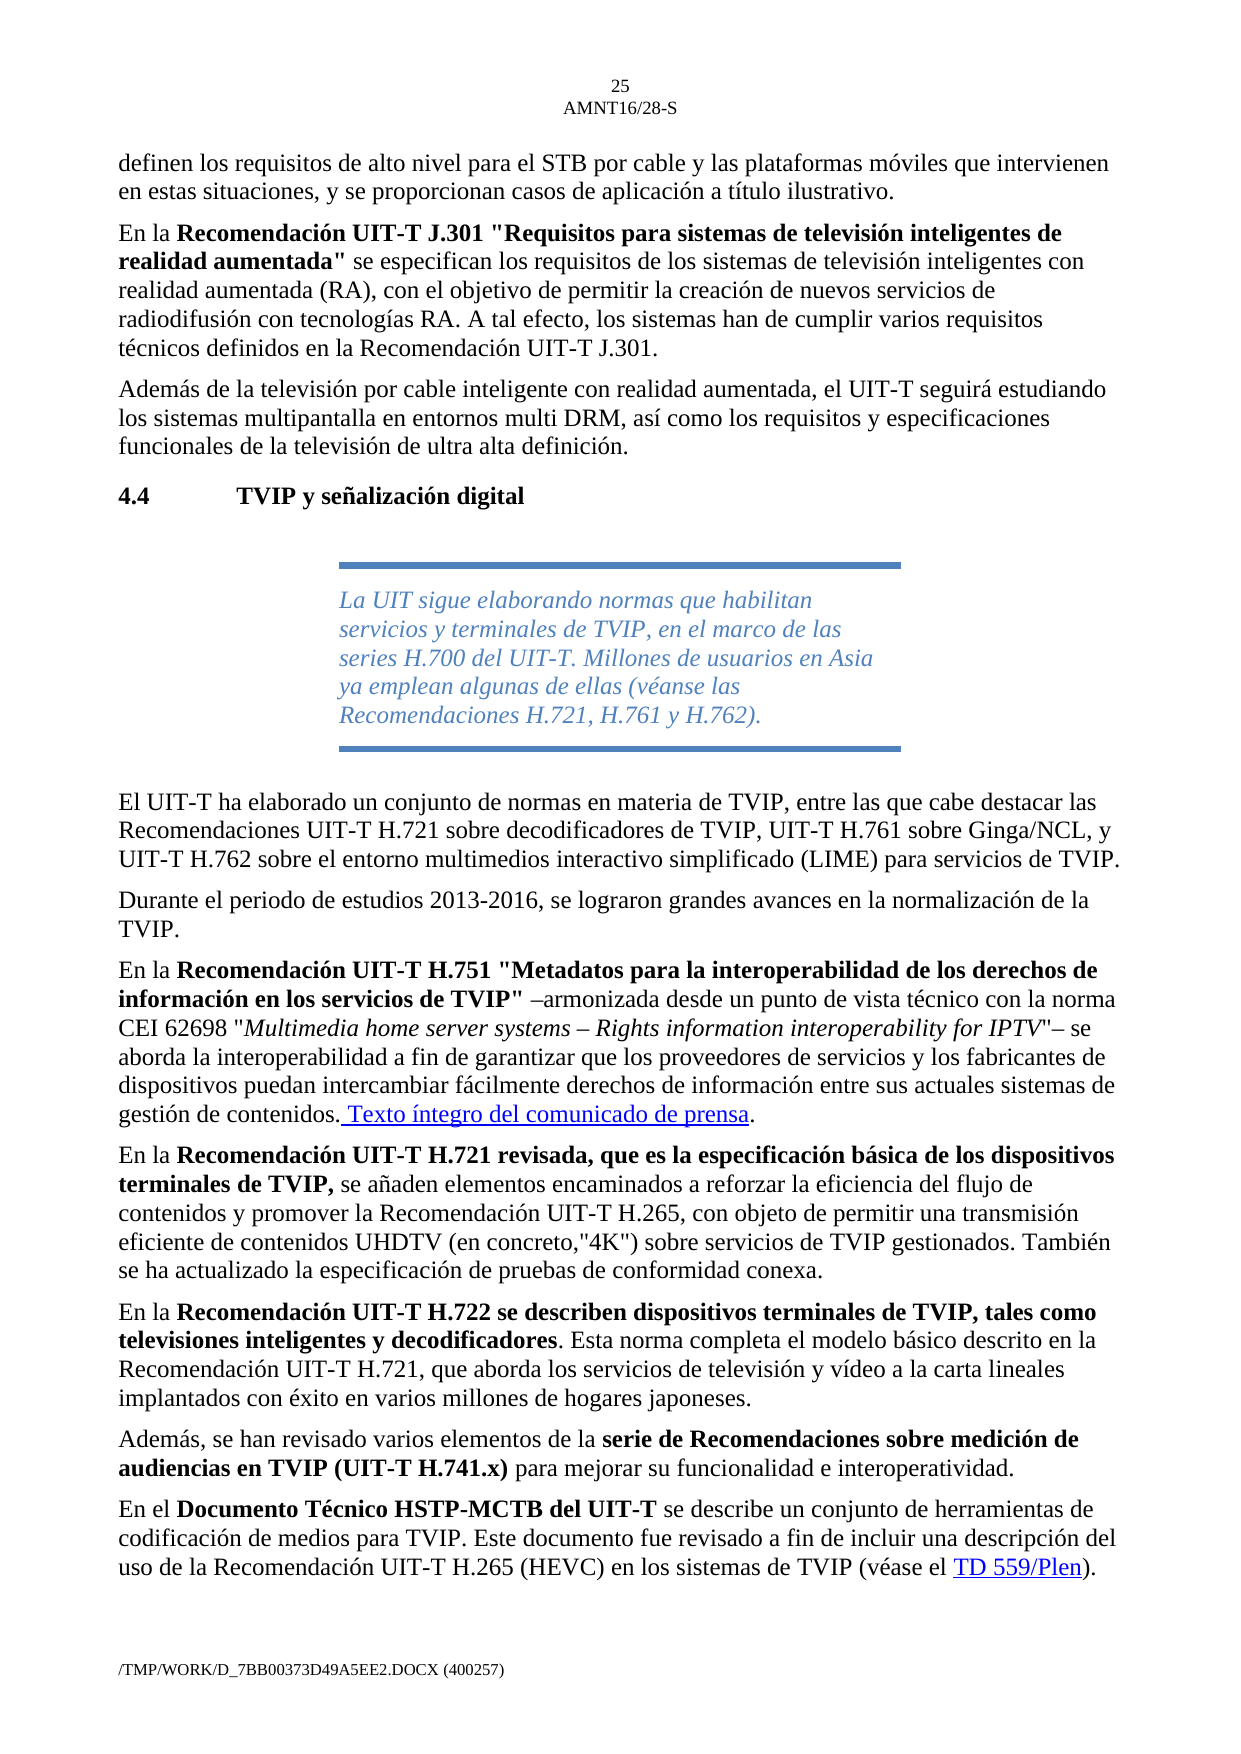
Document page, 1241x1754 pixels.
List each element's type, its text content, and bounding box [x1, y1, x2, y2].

text Además, se han revisado varios elementos de la serie de Recomendaciones sobre medición de audiencias en TVIP (UIT-T H.741.x) para mejorar su funcionalidad e interoperatividad. [118, 1424, 1122, 1482]
text En la Recomendación UIT-T J.301 "Requisitos para sistemas de televisión inteligentes de realidad aumentada" se especifican los requisitos de los sistemas de televisión inteligentes con realidad aumentada (RA), con el objetivo de permitir la creación de nuevos servicios de radiodifusión con tecnologías RA. A tal efecto, los sistemas han de cumplir varios requisitos técnicos definidos en la Recomendación UIT-T J.301. [118, 218, 1122, 361]
subtitle 4.4 TVIP y señalización digital [118, 481, 1122, 510]
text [118, 148, 1122, 205]
text Además de la televisión por cable inteligente con realidad aumentada, el UIT-T seguirá estudiando los sistemas multipantalla en entornos multi DRM, así como los requisitos y especificaciones funcionales de la televisión de ultra alta definición. [118, 374, 1122, 460]
text En el Documento Técnico HSTP-MCTB del UIT-T se describe un conjunto de herramientas de codificación de medios para TVIP. Este documento fue revisado a fin de incluir una descripción del uso de la Recomendación UIT-T H.265 (HEVC) en los sistemas de TVIP (véase el TD 559/Plen). [118, 1494, 1122, 1581]
text El UIT-T ha elaborado un conjunto de normas en materia de TVIP, entre las que cabe destacar las Recomendaciones UIT-T H.721 sobre decodificadores de TVIP, UIT-T H.761 sobre Ginga/NCL, y UIT-T H.762 sobre el entorno multimedios interactivo simplificado (LIME) para servicios de TVIP. [118, 522, 1122, 873]
text En la Recomendación UIT-T H.721 revisada, que es la especificación básica de los dispositivos terminales de TVIP, se añaden elementos encaminados a reforzar la eficiencia del flujo de contenidos y promover la Recomendación UIT-T H.265, con objeto de permitir una transmisión eficiente de contenidos UHDTV (en concreto,"4K") sobre servicios de TVIP gestionados. También se ha actualizado la especificación de pruebas de conformidad conexa. [118, 1141, 1122, 1284]
text En la Recomendación UIT-T H.751 "Metadatos para la interoperabilidad de los derechos de información en los servicios de TVIP" –armonizada desde un punto de vista técnico con la norma CEI 62698 "Multimedia home server systems – Rights information interoperability for IPTV"– se aborda la interoperabilidad a fin de garantizar que los proveedores de servicios y los fabricantes de dispositivos puedan intercambiar fácilmente derechos de información entre sus actuales sistemas de gestión de contenidos. Texto íntegro del comunicado de prensa. [118, 956, 1122, 1128]
text En la Recomendación UIT-T H.722 se describen dispositivos terminales de TVIP, tales como televisiones inteligentes y decodificadores. Esta norma completa el modelo básico descrito en la Recomendación UIT-T H.721, que aborda los servicios de televisión y vídeo a la carta lineales implantados con éxito en varios millones de hogares japoneses. [118, 1297, 1122, 1412]
text Durante el periodo de estudios 2013-2016, se lograron grandes avances en la normalización de la TVIP. [118, 886, 1122, 943]
